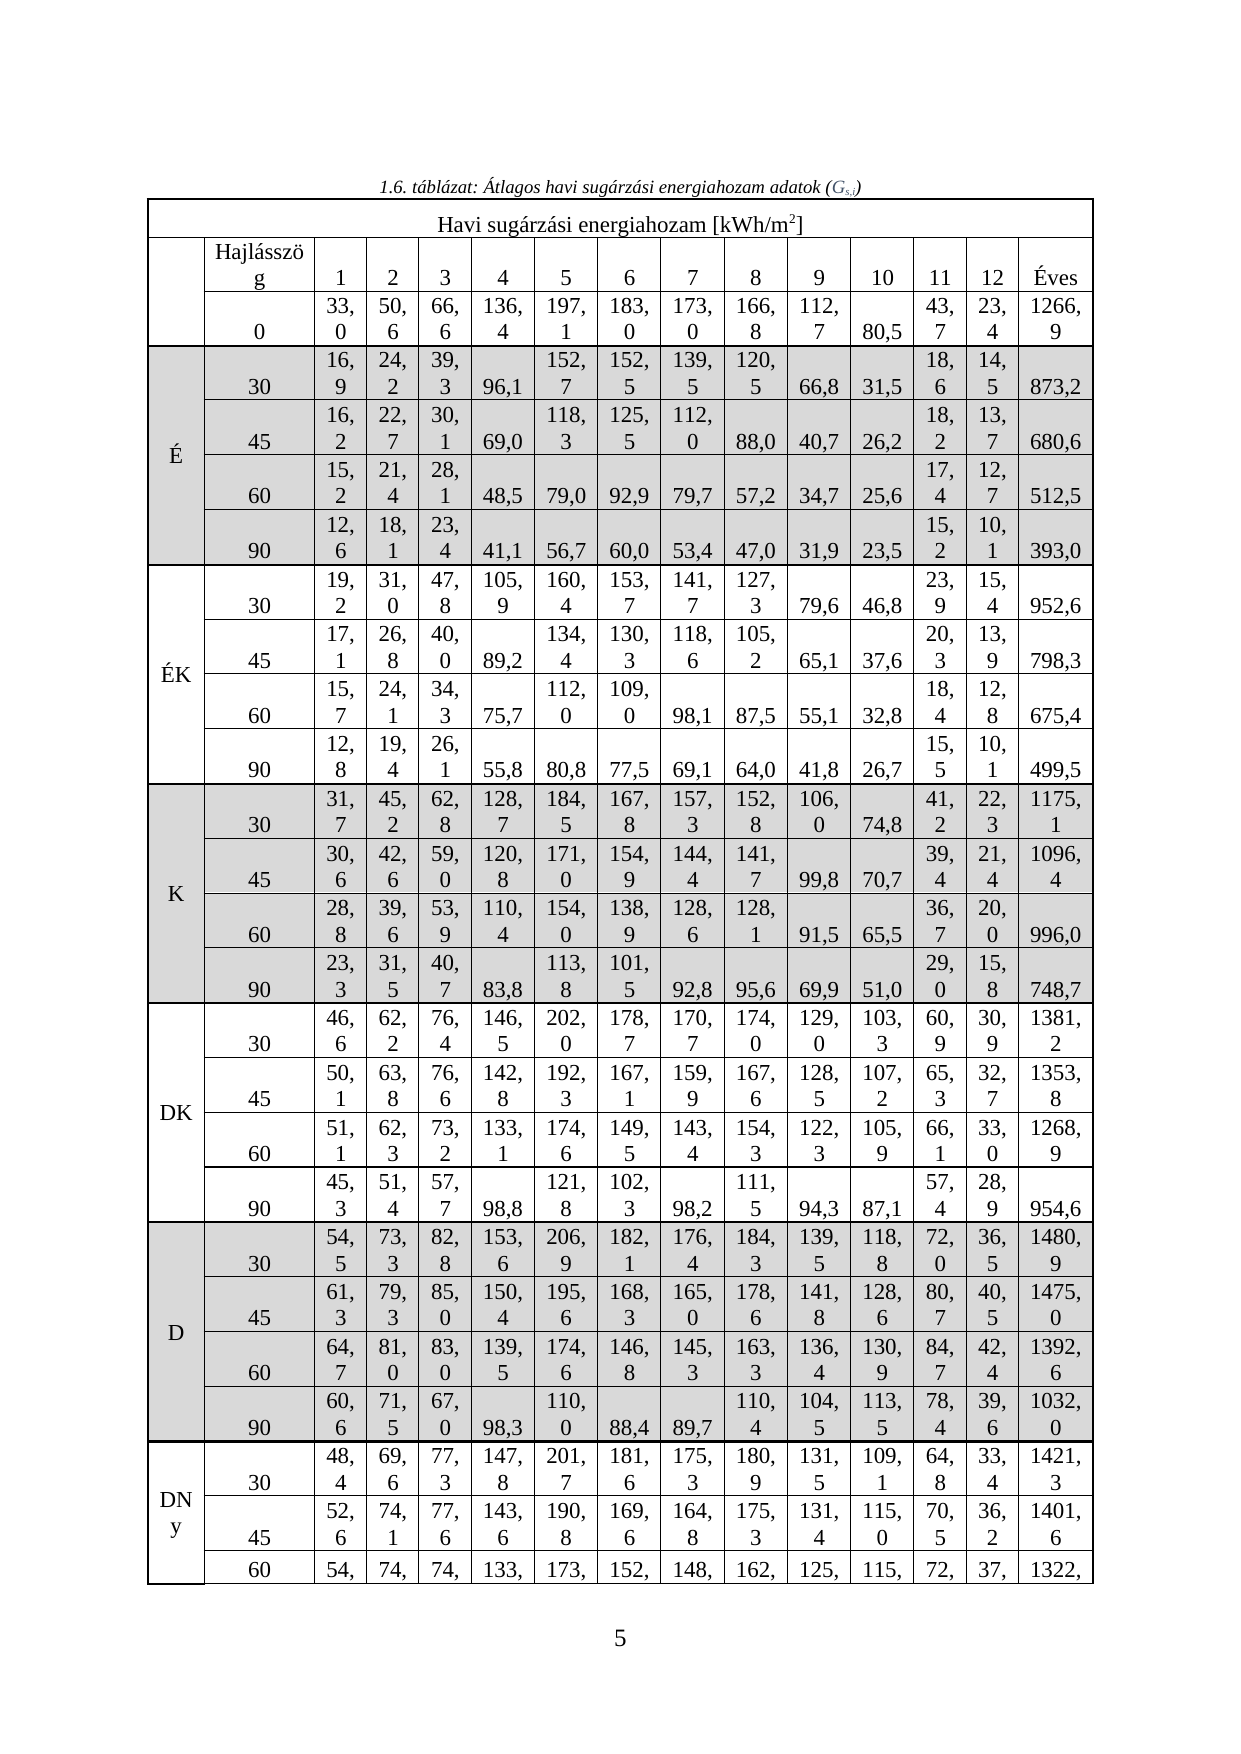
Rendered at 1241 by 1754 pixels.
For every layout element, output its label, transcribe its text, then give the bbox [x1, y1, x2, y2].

table_cell 50,6 [367, 292, 418, 344]
table_cell 77,6 [419, 1496, 471, 1550]
table_cell 102,3 [598, 1168, 660, 1221]
table_cell 103,3 [851, 1004, 913, 1057]
table_cell 120,8 [472, 839, 534, 892]
table_cell 42,4 [967, 1332, 1018, 1386]
table_cell 147,8 [472, 1443, 534, 1495]
table_cell 118,8 [851, 1223, 913, 1276]
table_cell 121,8 [535, 1168, 597, 1221]
table_cell 174,6 [535, 1332, 597, 1386]
table_cell 39,4 [914, 839, 966, 892]
table_cell 1266,9 [1019, 292, 1092, 344]
table_cell 180,9 [725, 1443, 787, 1495]
table_cell 122,3 [788, 1113, 850, 1166]
table_cell 113,5 [851, 1387, 913, 1440]
table_cell 43,7 [914, 292, 966, 344]
table_cell 128,5 [788, 1058, 850, 1112]
table_cell 95,6 [725, 948, 787, 1002]
table_cell 64,8 [914, 1443, 966, 1495]
table_cell 70,7 [851, 839, 913, 892]
table_cell 57,7 [419, 1168, 471, 1221]
table_cell 23,9 [914, 566, 966, 618]
table_cell 47,0 [725, 510, 787, 564]
table_cell 26,1 [419, 729, 471, 783]
table_cell 42,6 [367, 839, 418, 892]
table_cell 175,3 [661, 1443, 724, 1495]
table_cell 16,9 [315, 347, 366, 399]
table_cell 22,7 [367, 400, 418, 454]
table_cell 141,7 [661, 566, 724, 618]
table_cell 154,9 [598, 839, 660, 892]
table_cell 798,3 [1019, 620, 1092, 673]
table_cell 23,4 [419, 510, 471, 564]
table_cell 174,6 [535, 1113, 597, 1166]
table_cell 120,5 [725, 347, 787, 399]
table_cell 29,0 [914, 948, 966, 1002]
table_cell 201,7 [535, 1443, 597, 1495]
table_cell 15,2 [914, 510, 966, 564]
table_cell 139,5 [472, 1332, 534, 1386]
table_cell 36,2 [967, 1496, 1018, 1550]
table_cell 105,2 [725, 620, 787, 673]
table_cell 91,5 [788, 894, 850, 947]
table_cell 76,6 [419, 1058, 471, 1112]
table_cell 167,8 [598, 785, 660, 838]
table_cell 8 [725, 238, 787, 291]
table_cell 141,7 [725, 839, 787, 892]
table_cell 162,3 [725, 1551, 787, 1583]
table_cell 76,4 [419, 1004, 471, 1057]
table_cell 23,4 [967, 292, 1018, 344]
table_cell 157,3 [661, 785, 724, 838]
table_cell 109,1 [851, 1443, 913, 1495]
table_cell 30,1 [419, 400, 471, 454]
table_cell 30,9 [967, 1004, 1018, 1057]
table_cell 90 [205, 1387, 314, 1440]
table_cell 129,0 [788, 1004, 850, 1057]
table_cell 15,2 [315, 455, 366, 509]
table_cell 21,4 [967, 839, 1018, 892]
table_cell 12,6 [315, 510, 366, 564]
table_cell 74,8 [851, 785, 913, 838]
table_cell 175,3 [725, 1496, 787, 1550]
table_cell 34,7 [788, 455, 850, 509]
table_cell [149, 238, 204, 344]
table_cell 182,1 [598, 1223, 660, 1276]
table_cell 98,8 [472, 1168, 534, 1221]
table_cell 31,5 [851, 347, 913, 399]
table_cell 128,1 [725, 894, 787, 947]
table_cell 92,9 [598, 455, 660, 509]
table_cell 26,2 [851, 400, 913, 454]
table_cell 1392,6 [1019, 1332, 1092, 1386]
table_cell DK [149, 1004, 204, 1221]
table_cell 11 [914, 238, 966, 291]
table_cell 62,3 [367, 1113, 418, 1166]
table_cell 10,1 [967, 510, 1018, 564]
table_cell 28,8 [315, 894, 366, 947]
table_cell 75,7 [472, 674, 534, 728]
table_cell 70,5 [914, 1496, 966, 1550]
table_cell 90 [205, 1168, 314, 1221]
table_cell 12 [967, 238, 1018, 291]
table_cell 41,2 [914, 785, 966, 838]
table_cell 195,6 [535, 1277, 597, 1331]
table_cell 31,7 [315, 785, 366, 838]
table_cell 1353,8 [1019, 1058, 1092, 1112]
table_cell 56,7 [535, 510, 597, 564]
table_cell 15,7 [315, 674, 366, 728]
table_cell 145,3 [661, 1332, 724, 1386]
table_cell DNy [149, 1443, 204, 1583]
table_cell 81,0 [367, 1332, 418, 1386]
table_cell 24,2 [367, 347, 418, 399]
table_cell 31,5 [367, 948, 418, 1002]
table_cell 130,3 [598, 620, 660, 673]
table_cell 1096,4 [1019, 839, 1092, 892]
table_cell 87,5 [725, 674, 787, 728]
table_cell 69,0 [472, 400, 534, 454]
table_cell 1475,0 [1019, 1277, 1092, 1331]
table_cell 84,7 [914, 1332, 966, 1386]
table_cell 53,9 [419, 894, 471, 947]
table_cell 118,3 [535, 400, 597, 454]
table_cell 13,9 [967, 620, 1018, 673]
table_cell 23,5 [851, 510, 913, 564]
table_cell 2 [367, 238, 418, 291]
table_cell 109,0 [598, 674, 660, 728]
table_cell 66,8 [788, 347, 850, 399]
table_cell 39,6 [967, 1387, 1018, 1440]
table_cell 18,4 [914, 674, 966, 728]
table_cell 134,4 [535, 620, 597, 673]
table_cell 30 [205, 566, 314, 618]
table_cell 80,5 [851, 292, 913, 344]
table_cell 45 [205, 1058, 314, 1112]
table_cell 748,7 [1019, 948, 1092, 1002]
table_cell 92,8 [661, 948, 724, 1002]
table_cell 139,5 [661, 347, 724, 399]
table_cell 184,5 [535, 785, 597, 838]
table_cell 512,5 [1019, 455, 1092, 509]
table_cell 190,8 [535, 1496, 597, 1550]
table_cell 98,2 [661, 1168, 724, 1221]
table_cell 184,3 [725, 1223, 787, 1276]
table_cell 33,0 [315, 292, 366, 344]
table_cell 89,2 [472, 620, 534, 673]
table_cell 146,5 [472, 1004, 534, 1057]
table_cell 10,1 [967, 729, 1018, 783]
table_cell 66,1 [914, 1113, 966, 1166]
table_cell 85,0 [419, 1277, 471, 1331]
table_cell 82,8 [419, 1223, 471, 1276]
table_cell 113,8 [535, 948, 597, 1002]
table_cell 98,1 [661, 674, 724, 728]
table_cell 36,5 [967, 1223, 1018, 1276]
table_cell 32,7 [967, 1058, 1018, 1112]
table_cell 1421,3 [1019, 1443, 1092, 1495]
table_cell 41,1 [472, 510, 534, 564]
table_cell 131,5 [788, 1443, 850, 1495]
table_cell 23,3 [315, 948, 366, 1002]
table_cell 60 [205, 1551, 314, 1583]
table_cell 168,3 [598, 1277, 660, 1331]
table_cell 178,6 [725, 1277, 787, 1331]
table_cell 88,0 [725, 400, 787, 454]
table_cell 52,6 [315, 1496, 366, 1550]
table_cell 873,2 [1019, 347, 1092, 399]
table_cell 31,9 [788, 510, 850, 564]
table_cell 79,7 [661, 455, 724, 509]
table_cell 206,9 [535, 1223, 597, 1276]
table_cell D [149, 1223, 204, 1440]
table_cell 202,0 [535, 1004, 597, 1057]
table_cell 40,0 [419, 620, 471, 673]
table_cell 996,0 [1019, 894, 1092, 947]
table_cell 16,2 [315, 400, 366, 454]
table_cell Hajlásszög [205, 238, 314, 291]
table_cell 150,4 [472, 1277, 534, 1331]
table_cell 40,7 [788, 400, 850, 454]
table_cell 72,3 [914, 1551, 966, 1583]
table_cell 18,1 [367, 510, 418, 564]
table_cell 1268,9 [1019, 1113, 1092, 1166]
table_cell 5 [535, 238, 597, 291]
table_cell 127,3 [725, 566, 787, 618]
table_cell 39,3 [419, 347, 471, 399]
table_cell 12,8 [967, 674, 1018, 728]
table_cell 1175,1 [1019, 785, 1092, 838]
table_cell 15,4 [967, 566, 1018, 618]
table_cell 60 [205, 1332, 314, 1386]
table_cell 107,2 [851, 1058, 913, 1112]
table_cell 110,4 [472, 894, 534, 947]
table_cell 183,0 [598, 292, 660, 344]
table_cell 25,6 [851, 455, 913, 509]
table_cell 167,6 [725, 1058, 787, 1112]
table_cell 112,0 [535, 674, 597, 728]
table_cell 14,5 [967, 347, 1018, 399]
table_cell 30 [205, 1004, 314, 1057]
table_cell 28,1 [419, 455, 471, 509]
table_cell 87,1 [851, 1168, 913, 1221]
table_cell 154,0 [535, 894, 597, 947]
table_cell 173,0 [661, 292, 724, 344]
table_cell 60 [205, 1113, 314, 1166]
table_cell 104,5 [788, 1387, 850, 1440]
table_cell 19,2 [315, 566, 366, 618]
table_cell 1480,9 [1019, 1223, 1092, 1276]
table_cell 48,5 [472, 455, 534, 509]
table_cell 88,4 [598, 1387, 660, 1440]
table_cell 79,0 [535, 455, 597, 509]
table_cell 18,6 [914, 347, 966, 399]
table_cell 153,7 [598, 566, 660, 618]
table_cell 64,7 [315, 1332, 366, 1386]
table_cell 499,5 [1019, 729, 1092, 783]
table_cell 62,2 [367, 1004, 418, 1057]
table_cell 69,9 [788, 948, 850, 1002]
table_cell 101,5 [598, 948, 660, 1002]
table_cell 37,2 [967, 1551, 1018, 1583]
table_cell ÉK [149, 566, 204, 783]
table_cell 78,4 [914, 1387, 966, 1440]
table_cell 61,3 [315, 1277, 366, 1331]
table_cell 130,9 [851, 1332, 913, 1386]
table_cell 45 [205, 620, 314, 673]
table_cell É [149, 347, 204, 564]
table_cell 17,1 [315, 620, 366, 673]
table_cell 45,3 [315, 1168, 366, 1221]
table_cell 675,4 [1019, 674, 1092, 728]
table_cell 1032,0 [1019, 1387, 1092, 1440]
table_cell 152,5 [598, 347, 660, 399]
table_cell 30 [205, 1443, 314, 1495]
table_cell 83,0 [419, 1332, 471, 1386]
table_cell 164,8 [661, 1496, 724, 1550]
table_cell 171,0 [535, 839, 597, 892]
table_cell 10 [851, 238, 913, 291]
table_cell 181,6 [598, 1443, 660, 1495]
table_cell 59,0 [419, 839, 471, 892]
table_cell 31,0 [367, 566, 418, 618]
table_cell 46,8 [851, 566, 913, 618]
table_cell 152,0 [598, 1551, 660, 1583]
table_cell 15,5 [914, 729, 966, 783]
table_cell 46,6 [315, 1004, 366, 1057]
table_cell 45 [205, 1496, 314, 1550]
table_cell 192,3 [535, 1058, 597, 1112]
table_cell 64,0 [725, 729, 787, 783]
table_cell 954,6 [1019, 1168, 1092, 1221]
table_cell 65,5 [851, 894, 913, 947]
table_cell 50,1 [315, 1058, 366, 1112]
table_cell 62,8 [419, 785, 471, 838]
table_cell 169,6 [598, 1496, 660, 1550]
table_cell 51,0 [851, 948, 913, 1002]
table_cell 40,5 [967, 1277, 1018, 1331]
table_cell 60,9 [914, 1004, 966, 1057]
table_cell 74,2 [419, 1551, 471, 1583]
table_cell 197,1 [535, 292, 597, 344]
table_cell 112,7 [788, 292, 850, 344]
table_cell 110,0 [535, 1387, 597, 1440]
table_cell 74,8 [367, 1551, 418, 1583]
table_cell 26,7 [851, 729, 913, 783]
table_cell 72,0 [914, 1223, 966, 1276]
table_cell 30,6 [315, 839, 366, 892]
table_cell 80,8 [535, 729, 597, 783]
table_cell 79,6 [788, 566, 850, 618]
table_cell 28,9 [967, 1168, 1018, 1221]
table_cell 60,6 [315, 1387, 366, 1440]
table_cell 39,6 [367, 894, 418, 947]
table_cell 178,7 [598, 1004, 660, 1057]
table_cell 7 [661, 238, 724, 291]
table_cell 77,5 [598, 729, 660, 783]
table_cell 19,4 [367, 729, 418, 783]
table_cell 90 [205, 510, 314, 564]
table_cell 69,1 [661, 729, 724, 783]
table_cell 17,4 [914, 455, 966, 509]
table_cell 138,9 [598, 894, 660, 947]
table_cell 98,3 [472, 1387, 534, 1440]
table_cell 90 [205, 729, 314, 783]
table_cell 165,0 [661, 1277, 724, 1331]
table_cell 136,4 [472, 292, 534, 344]
table_cell 18,2 [914, 400, 966, 454]
table_cell 143,4 [661, 1113, 724, 1166]
table_cell 24,1 [367, 674, 418, 728]
table_cell 47,8 [419, 566, 471, 618]
table_cell 105,9 [851, 1113, 913, 1166]
table_cell 680,6 [1019, 400, 1092, 454]
table_cell 143,6 [472, 1496, 534, 1550]
table_cell 45,2 [367, 785, 418, 838]
table_cell 105,9 [472, 566, 534, 618]
table_cell 125,5 [598, 400, 660, 454]
table_cell 22,3 [967, 785, 1018, 838]
table_cell 133,7 [472, 1551, 534, 1583]
table_cell 60 [205, 455, 314, 509]
table_cell 1322,1 [1019, 1551, 1092, 1583]
table_cell 153,6 [472, 1223, 534, 1276]
table_cell 90 [205, 948, 314, 1002]
table_cell 71,5 [367, 1387, 418, 1440]
table_cell 12,8 [315, 729, 366, 783]
table_cell 3 [419, 238, 471, 291]
table_cell 33,0 [967, 1113, 1018, 1166]
table_cell 79,3 [367, 1277, 418, 1331]
table_cell 115,1 [851, 1551, 913, 1583]
table_cell 12,7 [967, 455, 1018, 509]
table_cell 4 [472, 238, 534, 291]
table_cell 20,3 [914, 620, 966, 673]
table_cell 45 [205, 839, 314, 892]
table_cell 65,3 [914, 1058, 966, 1112]
table_cell 148,0 [661, 1551, 724, 1583]
table_cell 173,1 [535, 1551, 597, 1583]
table_cell 142,8 [472, 1058, 534, 1112]
table_cell 36,7 [914, 894, 966, 947]
table_cell 144,4 [661, 839, 724, 892]
text 1.6. táblázat: Átlagos havi sugárzási energiahozam adatok (Gs,i) [148, 176, 1093, 198]
table_cell 118,6 [661, 620, 724, 673]
table_cell 0 [205, 292, 314, 344]
table_cell 69,6 [367, 1443, 418, 1495]
table_cell 1 [315, 238, 366, 291]
table_cell 60,0 [598, 510, 660, 564]
table_cell 154,3 [725, 1113, 787, 1166]
table_cell 139,5 [788, 1223, 850, 1276]
table_cell 15,8 [967, 948, 1018, 1002]
table_cell 149,5 [598, 1113, 660, 1166]
table_cell 99,8 [788, 839, 850, 892]
table_cell 30 [205, 785, 314, 838]
table_cell 60 [205, 894, 314, 947]
table_cell 63,8 [367, 1058, 418, 1112]
table_cell 73,2 [419, 1113, 471, 1166]
table_cell 9 [788, 238, 850, 291]
table_cell 66,6 [419, 292, 471, 344]
table_cell 45 [205, 400, 314, 454]
table_cell 131,4 [788, 1496, 850, 1550]
table_cell 110,4 [725, 1387, 787, 1440]
table_cell 170,7 [661, 1004, 724, 1057]
table_cell 74,1 [367, 1496, 418, 1550]
table_header Havi sugárzási energiahozam [kWh/m2] [149, 200, 1092, 237]
table_cell 34,3 [419, 674, 471, 728]
table_cell 136,4 [788, 1332, 850, 1386]
table_cell 94,3 [788, 1168, 850, 1221]
table_cell 106,0 [788, 785, 850, 838]
table_cell 54,0 [315, 1551, 366, 1583]
table_cell 48,4 [315, 1443, 366, 1495]
table_cell 55,8 [472, 729, 534, 783]
table_cell 166,8 [725, 292, 787, 344]
table_cell 30 [205, 1223, 314, 1276]
table_cell 163,3 [725, 1332, 787, 1386]
table_cell 152,7 [535, 347, 597, 399]
table_cell 26,8 [367, 620, 418, 673]
table_cell 21,4 [367, 455, 418, 509]
table_cell 159,9 [661, 1058, 724, 1112]
table_cell 60 [205, 674, 314, 728]
table_cell 125,4 [788, 1551, 850, 1583]
table_cell 176,4 [661, 1223, 724, 1276]
table_cell 55,1 [788, 674, 850, 728]
table_cell 141,8 [788, 1277, 850, 1331]
table_cell 51,4 [367, 1168, 418, 1221]
table_cell 1381,2 [1019, 1004, 1092, 1057]
table_cell K [149, 785, 204, 1002]
table_cell 112,0 [661, 400, 724, 454]
table_cell 41,8 [788, 729, 850, 783]
table_cell 65,1 [788, 620, 850, 673]
table_cell 13,7 [967, 400, 1018, 454]
table_cell 96,1 [472, 347, 534, 399]
table_cell 37,6 [851, 620, 913, 673]
table_cell 393,0 [1019, 510, 1092, 564]
table_cell 73,3 [367, 1223, 418, 1276]
table_cell 51,1 [315, 1113, 366, 1166]
table_cell 77,3 [419, 1443, 471, 1495]
table_cell 133,1 [472, 1113, 534, 1166]
table_cell 89,7 [661, 1387, 724, 1440]
table_cell 952,6 [1019, 566, 1092, 618]
table_cell 80,7 [914, 1277, 966, 1331]
table_cell 128,7 [472, 785, 534, 838]
table_cell 152,8 [725, 785, 787, 838]
table_cell 33,4 [967, 1443, 1018, 1495]
table_cell 128,6 [851, 1277, 913, 1331]
table_cell 57,2 [725, 455, 787, 509]
table_cell 45 [205, 1277, 314, 1331]
table_cell 67,0 [419, 1387, 471, 1440]
table_cell 111,5 [725, 1168, 787, 1221]
table_cell 30 [205, 347, 314, 399]
table_cell 57,4 [914, 1168, 966, 1221]
table_cell 20,0 [967, 894, 1018, 947]
table_cell 146,8 [598, 1332, 660, 1386]
table_cell 32,8 [851, 674, 913, 728]
table_cell 54,5 [315, 1223, 366, 1276]
table_cell 160,4 [535, 566, 597, 618]
table_cell 53,4 [661, 510, 724, 564]
table_cell 128,6 [661, 894, 724, 947]
table_cell 115,0 [851, 1496, 913, 1550]
table_cell 1401,6 [1019, 1496, 1092, 1550]
table_cell 167,1 [598, 1058, 660, 1112]
table_cell 83,8 [472, 948, 534, 1002]
table_cell 6 [598, 238, 660, 291]
table_cell 40,7 [419, 948, 471, 1002]
table_cell Éves [1019, 238, 1092, 291]
table_cell 174,0 [725, 1004, 787, 1057]
